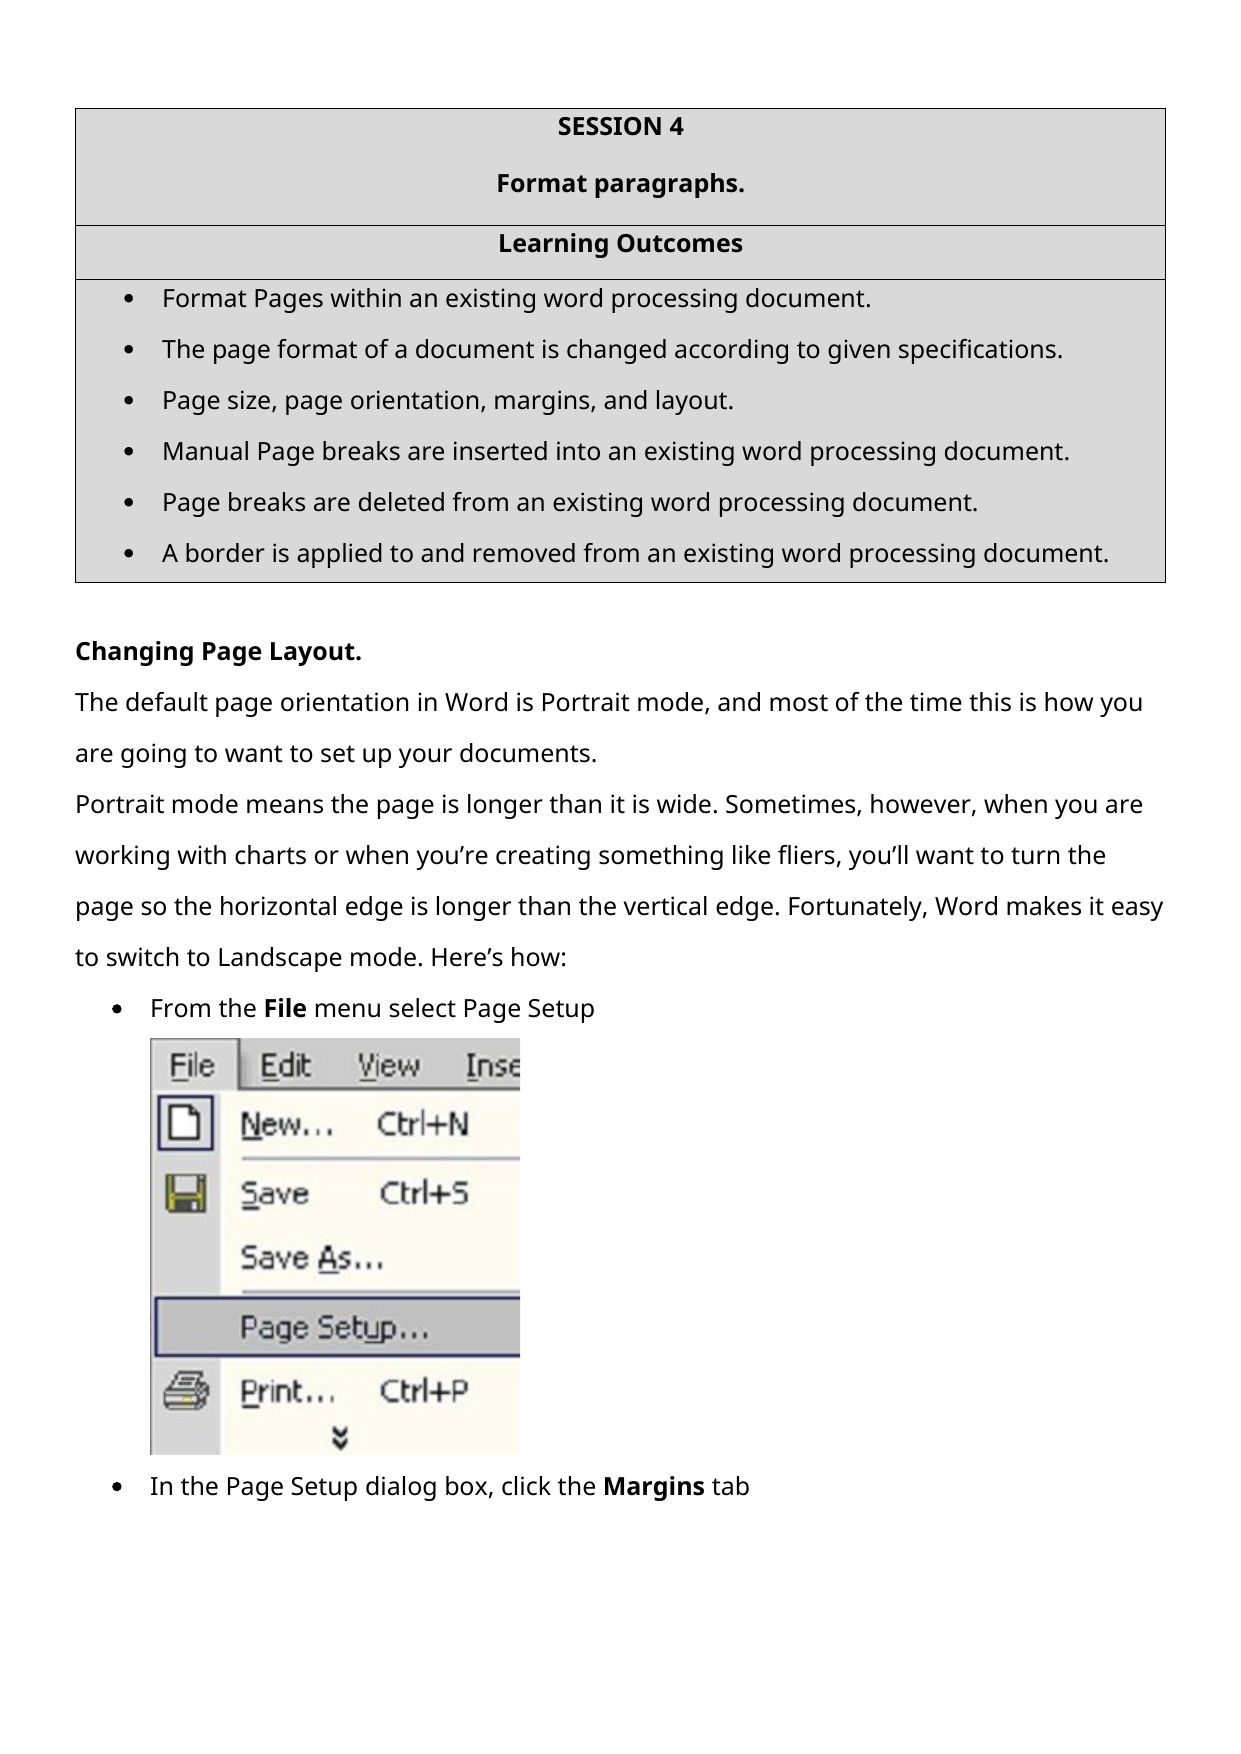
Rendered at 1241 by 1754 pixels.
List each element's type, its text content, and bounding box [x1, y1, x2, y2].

text Changing Page Layout. [75, 634, 1165, 668]
table_cell Format Pages within an existing word processing document. The page format of a document is changed according to given specifications. Page size, page orientation, margins, and layout. Manual Page breaks are inserted into an existing word processing document. Page breaks are deleted from an existing word processing document. A border is applied to and removed from an existing word processing document. [76, 280, 1165, 582]
text The default page orientation in Word is Portrait mode, and most of the time this is how you are going to want to set up your documents. Portrait mode means the page is longer than it is wide. Sometimes, however, when you are working with charts or when you’re creating something like fliers, you’ll want to turn the page so the horizontal edge is longer than the vertical edge. Fortunately, Word makes it easy to switch to Landscape mode. Here’s how: [75, 685, 1165, 974]
table_header SESSION 4 Format paragraphs. [76, 109, 1165, 225]
picture [150, 1038, 521, 1455]
table_cell Learning Outcomes [76, 226, 1165, 279]
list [112, 1468, 1165, 1554]
